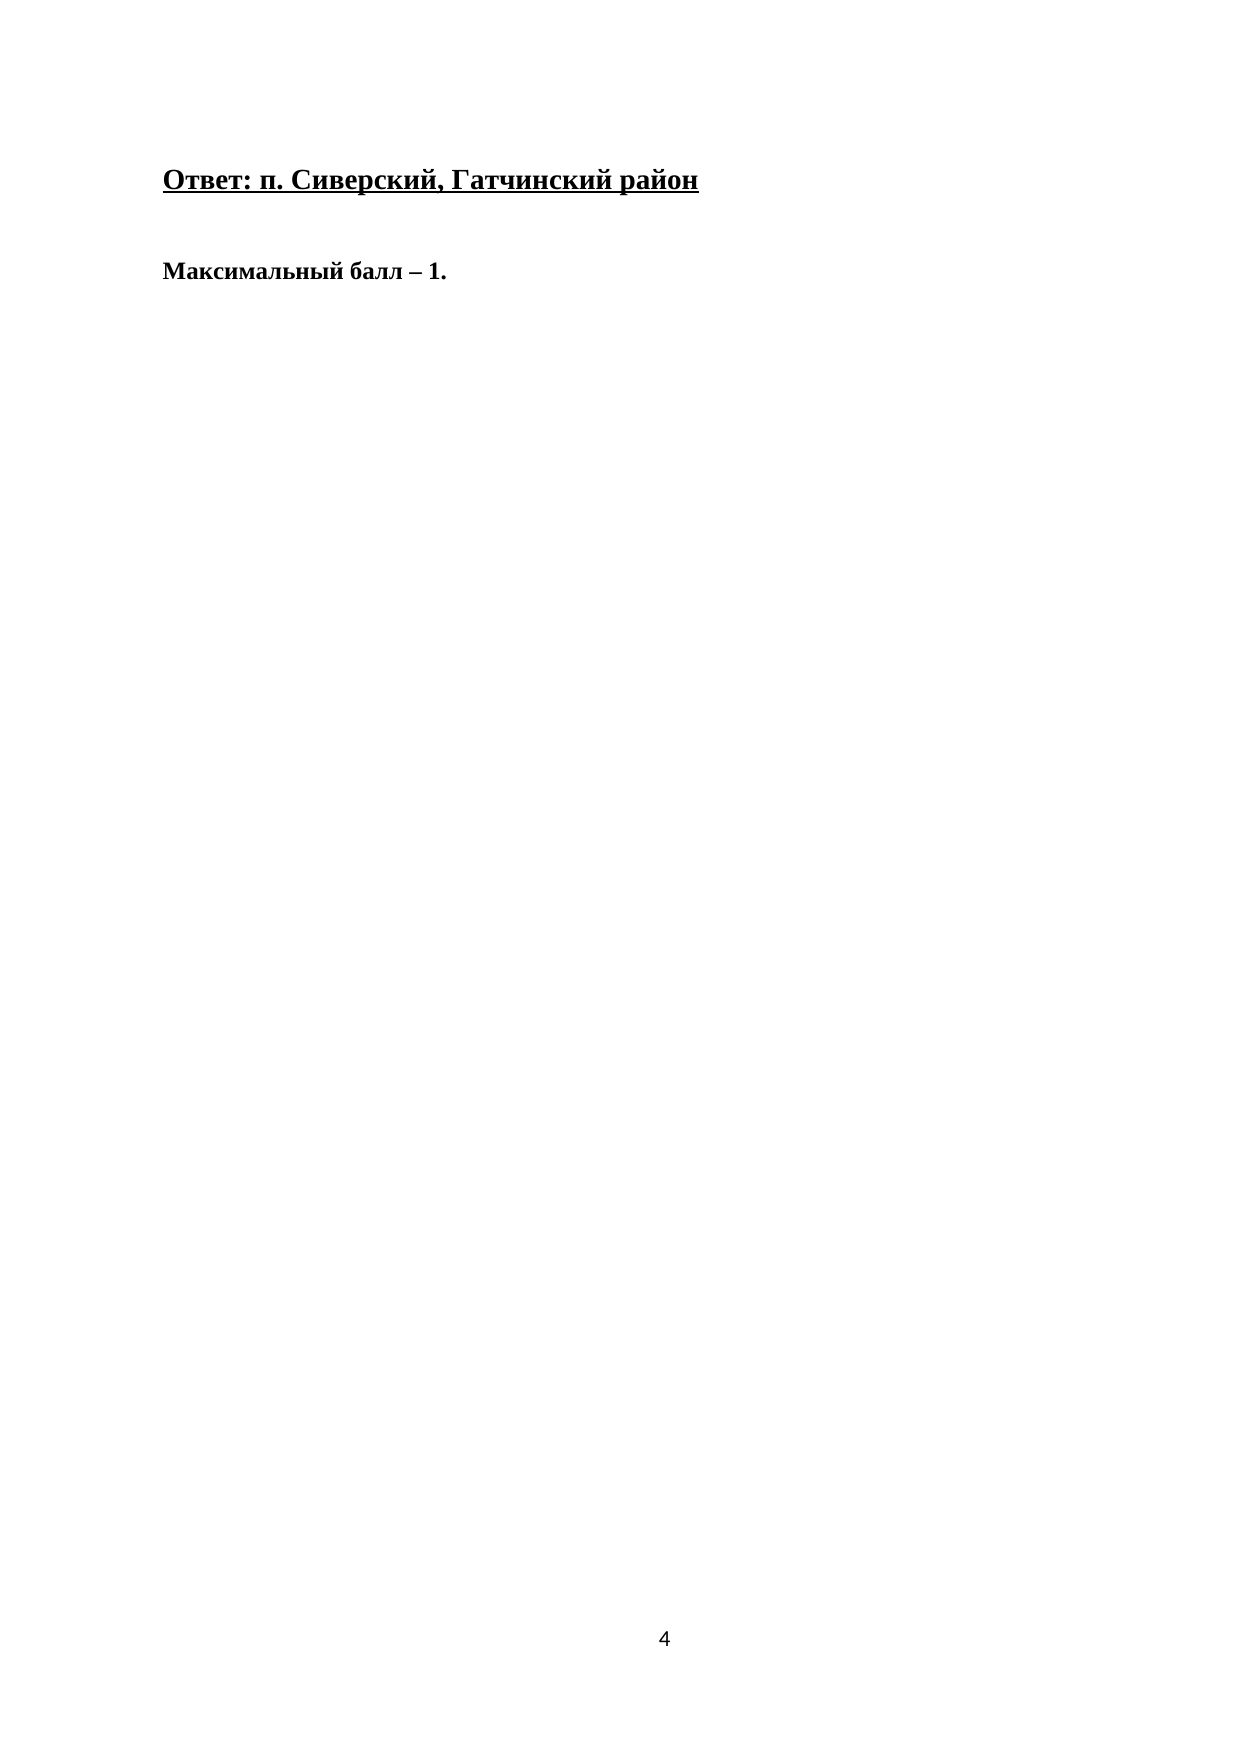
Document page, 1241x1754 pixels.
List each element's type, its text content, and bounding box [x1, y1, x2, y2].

text Ответ: п. Сиверский, Гатчинский район [162, 162, 1152, 196]
text Максимальный балл – 1. [162, 256, 1152, 285]
